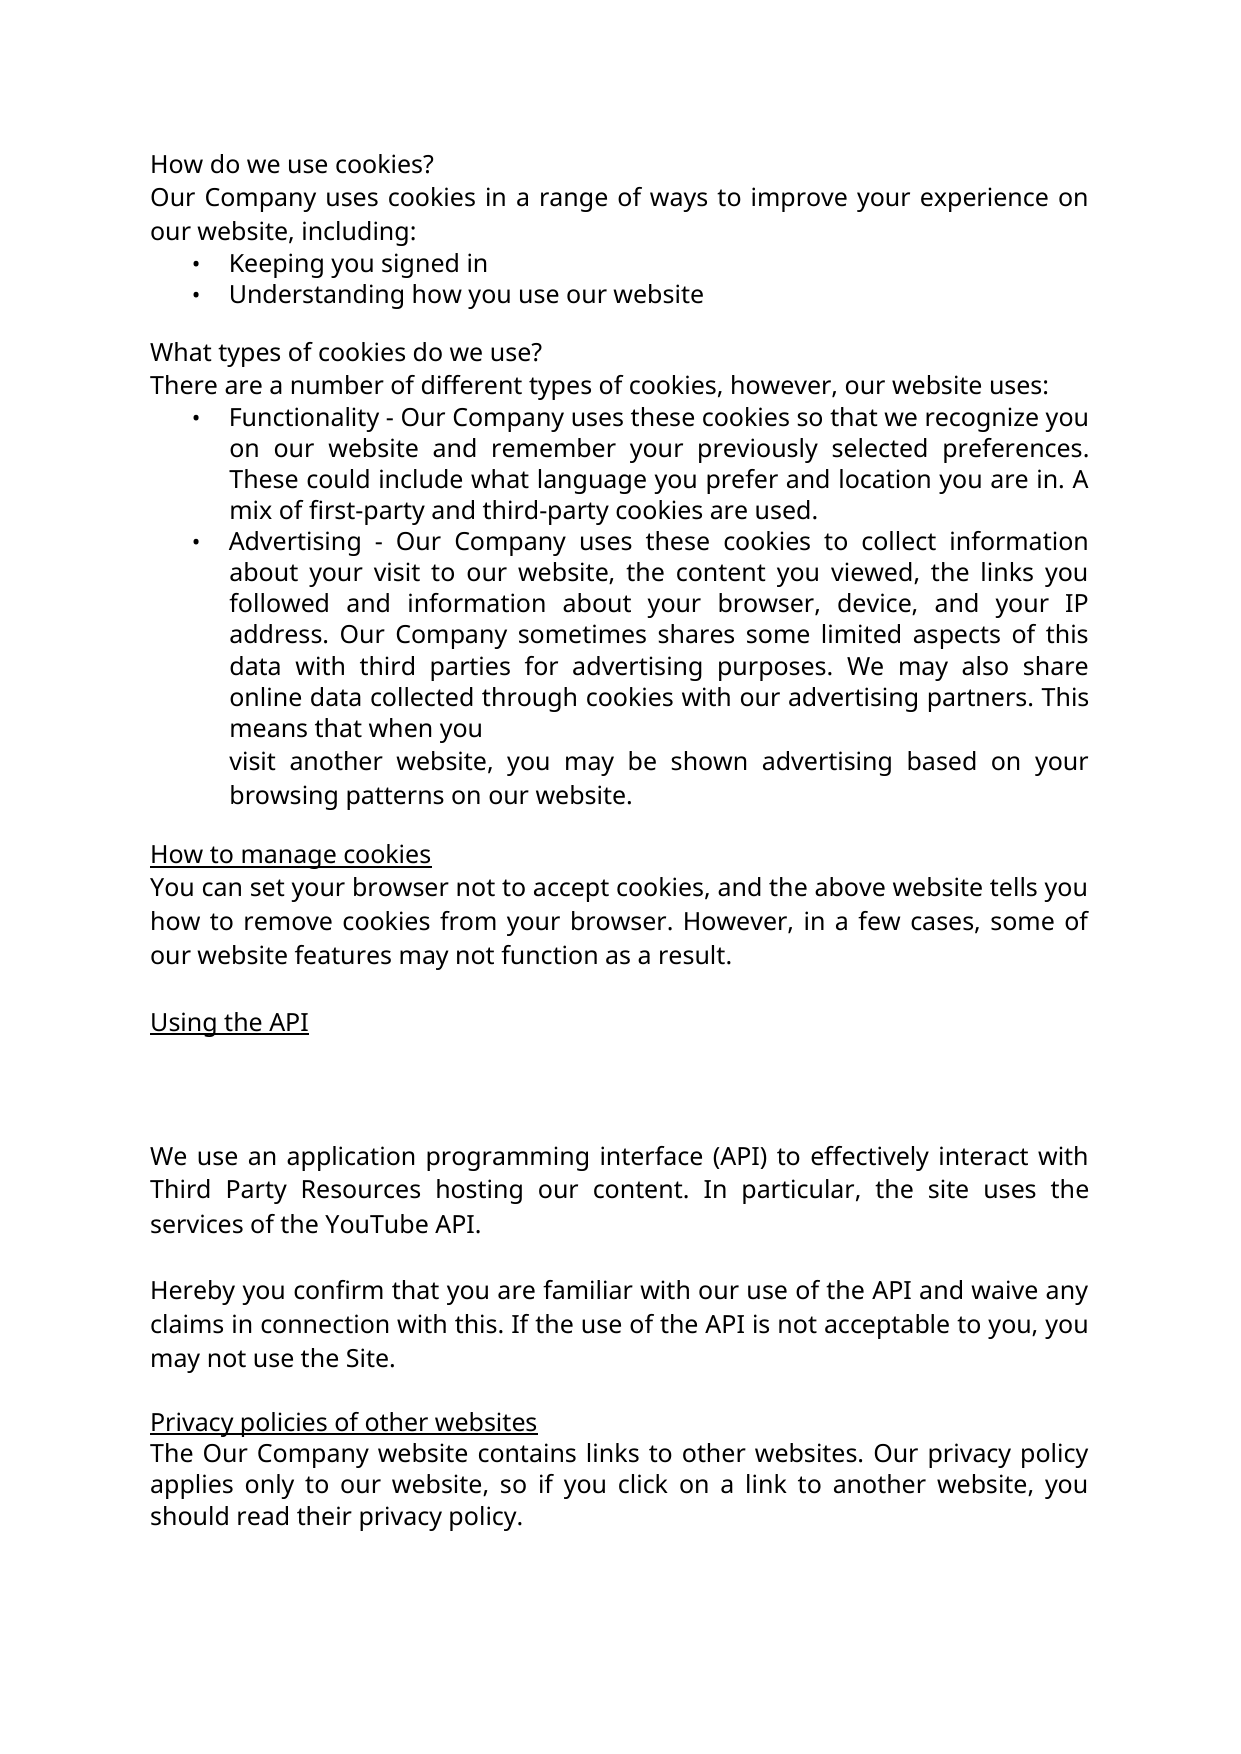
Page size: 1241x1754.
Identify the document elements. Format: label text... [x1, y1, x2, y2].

list Keeping you signed in [192, 247, 1090, 278]
subtitle How to manage cookies [150, 841, 1090, 870]
list Functionality - Our Company uses these cookies so that we recognize you on our website and remember your previously selected preferences. These could include what language you prefer and location you are in. A mix of first-party and third-party cookies are used. [192, 402, 1090, 526]
subtitle Privacy policies of other websites [150, 1408, 1090, 1437]
text There are a number of different types of cookies, however, our website uses: [150, 368, 1090, 402]
text Using the API [150, 1004, 1090, 1039]
text Hereby you confirm that you are familiar with our use of the API and waive any claims in connection with this. If the use of the API is not acceptable to you, you may not use the Site. [150, 1273, 1090, 1375]
subtitle What types of cookies do we use? [150, 338, 1090, 368]
text Our Company uses cookies in a range of ways to improve your experience on our website, including: [150, 179, 1090, 247]
list Advertising - Our Company uses these cookies to collect information about your visit to our website, the content you viewed, the links you followed and information about your browser, device, and your IP address. Our Company sometimes shares some limited aspects of this data with third parties for advertising purposes. We may also share online data collected through cookies with our advertising partners. This means that when you [192, 526, 1090, 743]
text The Our Company website contains links to other websites. Our privacy policy applies only to our website, so if you click on a link to another website, you should read their privacy policy. [150, 1437, 1090, 1531]
text We use an application programming interface (API) to effectively interact with Third Party Resources hosting our content. In particular, the site uses the services of the YouTube API. [150, 1138, 1090, 1240]
text visit another website, you may be shown advertising based on your browsing patterns on our website. [229, 743, 1090, 811]
text You can set your browser not to accept cookies, and the above website tells you how to remove cookies from your browser. However, in a few cases, some of our website features may not function as a result. [150, 870, 1090, 972]
list Understanding how you use our website [192, 278, 1090, 309]
subtitle How do we use cookies? [150, 150, 1090, 179]
